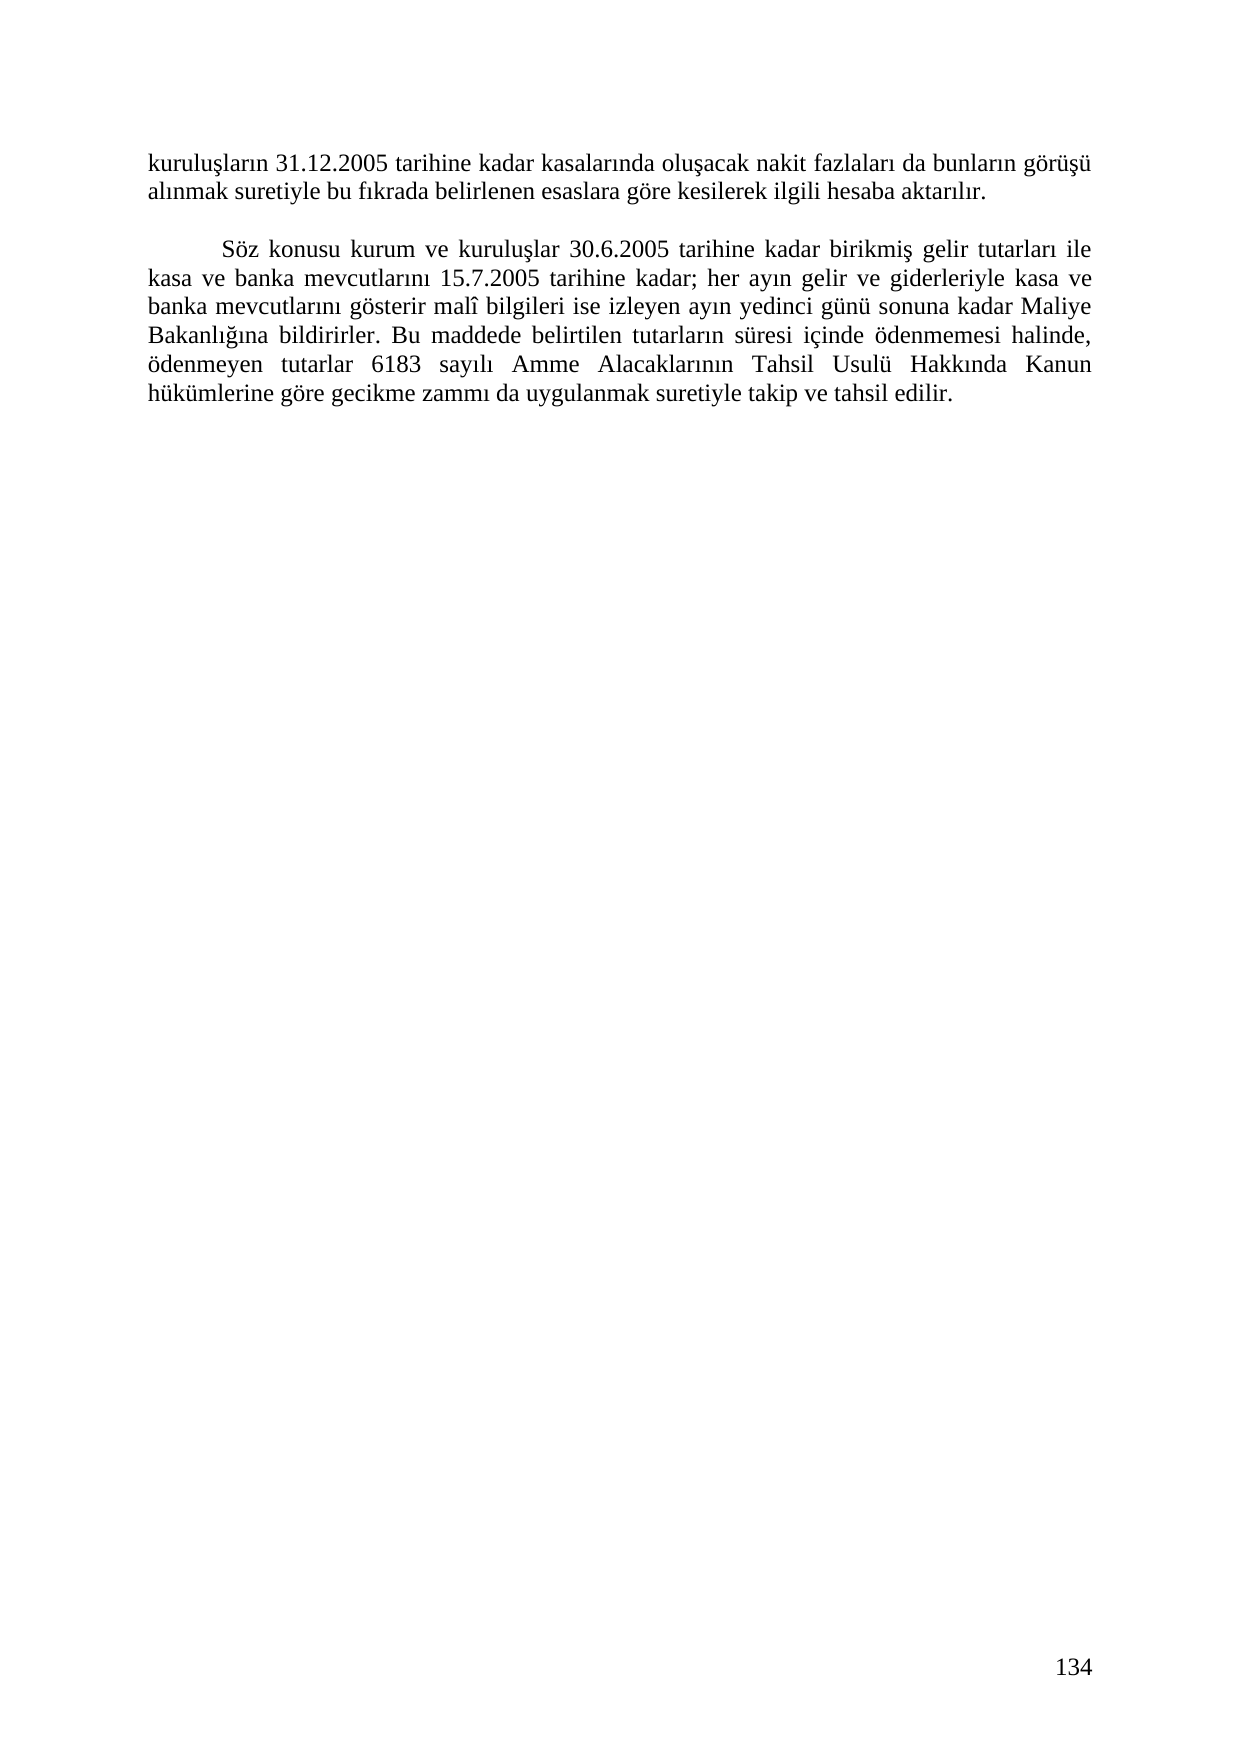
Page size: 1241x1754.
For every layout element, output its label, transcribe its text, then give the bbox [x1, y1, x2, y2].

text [148, 148, 1093, 205]
text Söz konusu kurum ve kuruluşlar 30.6.2005 tarihine kadar birikmiş gelir tutarları ile kasa ve banka mevcutlarını 15.7.2005 tarihine kadar; her ayın gelir ve giderleriyle kasa ve banka mevcutlarını gösterir malî bilgileri ise izleyen ayın yedinci günü sonuna kadar Maliye Bakanlığına bildirirler. Bu maddede belirtilen tutarların süresi içinde ödenmemesi halinde, ödenmeyen tutarlar 6183 sayılı Amme Alacaklarının Tahsil Usulü Hakkında Kanun hükümlerine göre gecikme zammı da uygulanmak suretiyle takip ve tahsil edilir. [148, 234, 1093, 406]
